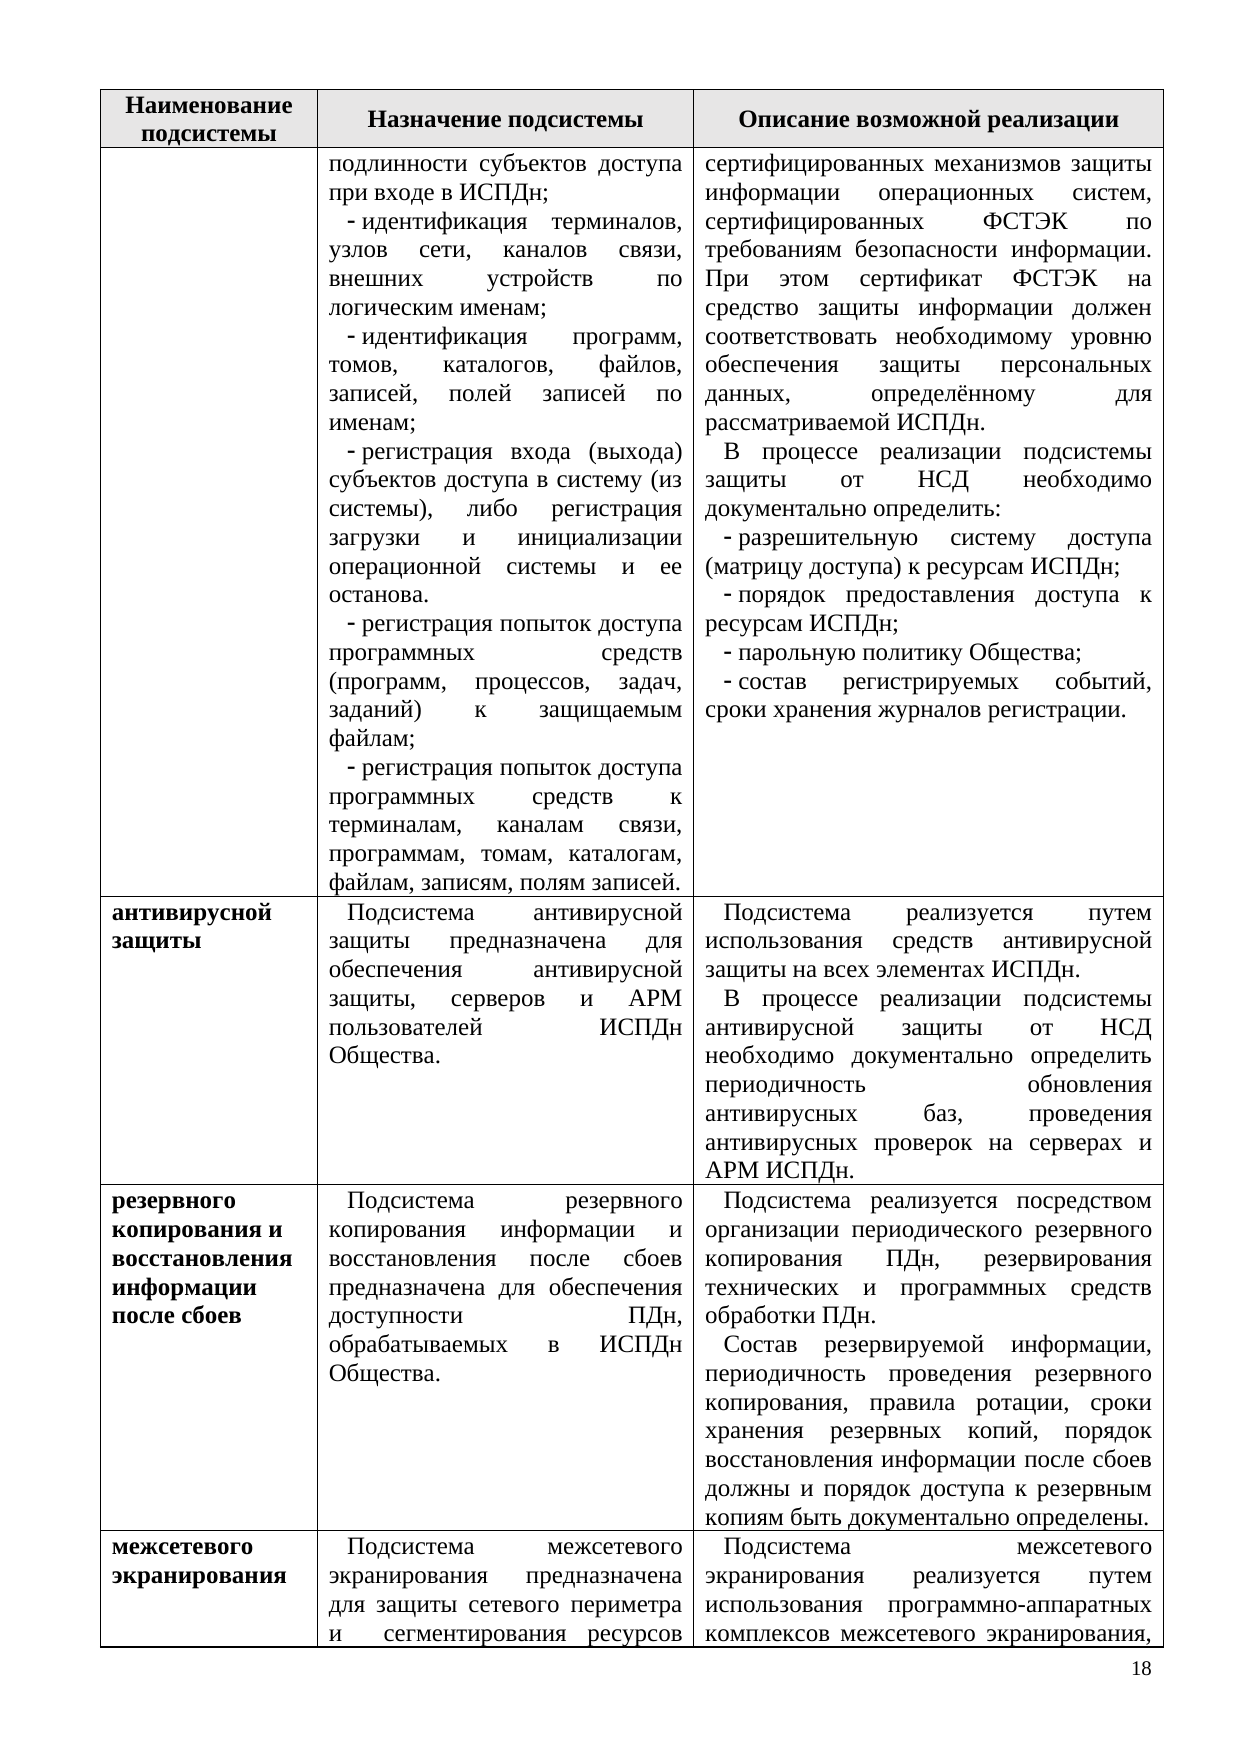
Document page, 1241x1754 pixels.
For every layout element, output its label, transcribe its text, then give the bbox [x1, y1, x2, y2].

table_header Описание возможной реализации [694, 90, 1163, 147]
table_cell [318, 1531, 693, 1646]
table_cell Подсистема резервного копирования информации и восстановления после сбоев предназначена для обеспечения доступности ПДн, обрабатываемых в ИСПДн Общества. [318, 1185, 693, 1530]
table_header Наименование подсистемы [101, 90, 317, 147]
table_cell Подсистема реализуется путем использования средств антивирусной защиты на всех элементах ИСПДн. В процессе реализации подсистемы антивирусной защиты от НСД необходимо документально определить периодичность обновления антивирусных баз, проведения антивирусных проверок на серверах и АРМ ИСПДн. [694, 897, 1163, 1184]
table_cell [101, 148, 317, 896]
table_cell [694, 1531, 1163, 1646]
table_cell Подсистема антивирусной защиты предназначена для обеспечения антивирусной защиты, серверов и АРМ пользователей ИСПДн Общества. [318, 897, 693, 1184]
table_cell Подсистема реализуется посредством организации периодического резервного копирования ПДн, резервирования технических и программных средств обработки ПДн. Состав резервируемой информации, периодичность проведения резервного копирования, правила ротации, сроки хранения резервных копий, порядок восстановления информации после сбоев должны и порядок доступа к резервным копиям быть документально определены. [694, 1185, 1163, 1530]
table_cell межсетевого экранирования [101, 1531, 317, 1646]
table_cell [318, 148, 693, 896]
table_cell резервного копирования и восстановления информации после сбоев [101, 1185, 317, 1530]
table_cell антивирусной защиты [101, 897, 317, 1184]
table_header Назначение подсистемы [318, 90, 693, 147]
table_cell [694, 148, 1163, 896]
